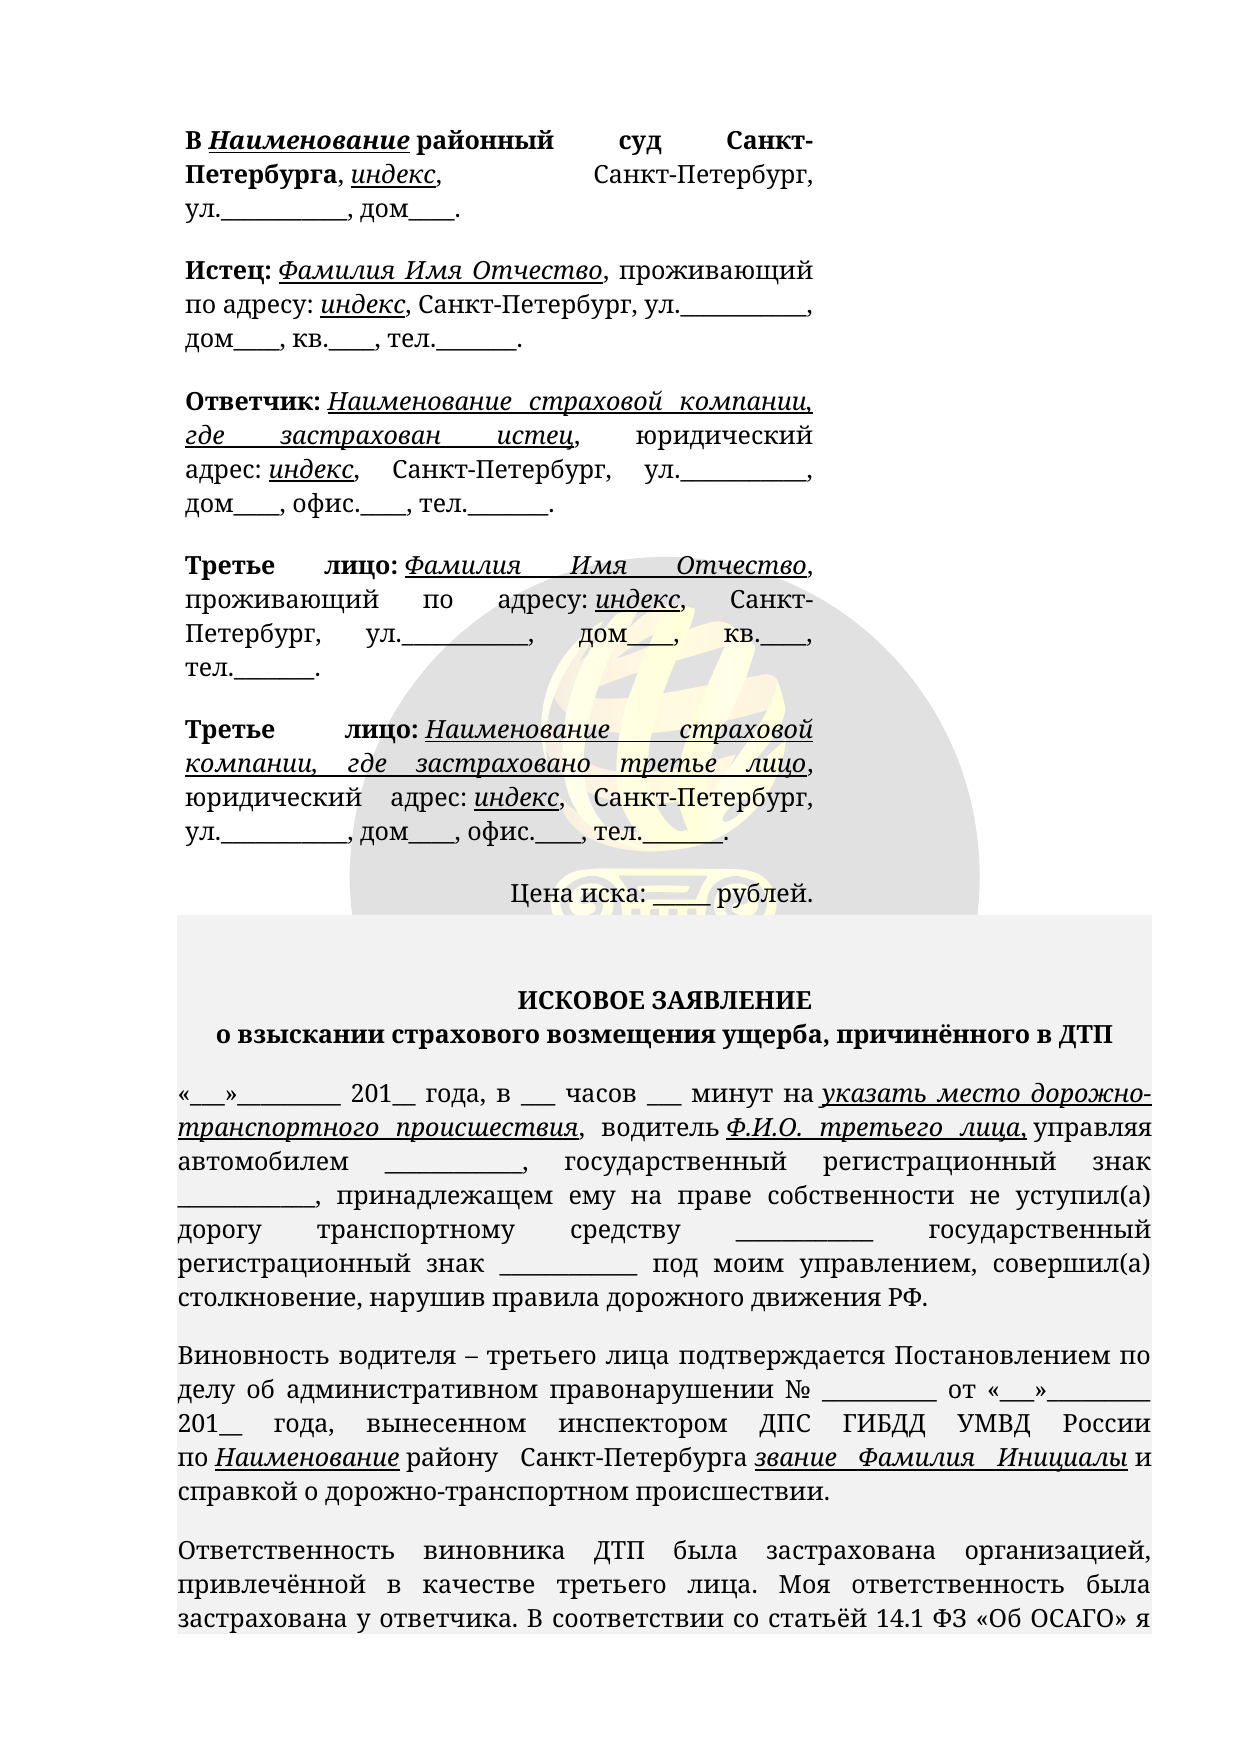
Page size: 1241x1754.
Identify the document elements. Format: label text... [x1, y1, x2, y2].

table_header В Наименование районный суд Санкт-Петербурга, индекс, Санкт-Петербург, ул.___________, дом____. Истец: Фамилия Имя Отчество, проживающий по адресу: индекс, Санкт-Петербург, ул.___________, дом____, кв.____, тел._______. Ответчик: Наименование страховой компании, где застрахован истец, юридический адрес: индекс, Санкт-Петербург, ул.___________, дом____, офис.____, тел._______. Третье лицо: Фамилия Имя Отчество, проживающий по адресу: индекс, Санкт-Петербург, ул.___________, дом____, кв.____, тел._______. Третье лицо: Наименование страховой компании, где застраховано третье лицо, юридический адрес: индекс, Санкт-Петербург, ул.___________, дом____, офис.____, тел._______. Цена иска: _____ рублей. [177, 118, 821, 915]
text Виновность водителя – третьего лица подтверждается Постановлением по делу об административном правонарушении № __________ от «___»_________ 201__ года, вынесенном инспектором ДПС ГИБДД УМВД России по Наименование району Санкт-Петербурга звание Фамилия Инициалы и справкой о дорожно-транспортном происшествии. [177, 1338, 1152, 1508]
text «___»_________ 201__ года, в ___ часов ___ минут на указать место дорожно-транспортного происшествия, водитель Ф.И.О. третьего лица, управляя автомобилем ____________, государственный регистрационный знак ____________, принадлежащем ему на праве собственности не уступил(а) дорогу транспортному средству ____________ государственный регистрационный знак ____________ под моим управлением, совершил(а) столкновение, нарушив правила дорожного движения РФ. [177, 1075, 1152, 1314]
text о взыскании страхового возмещения ущерба, причинённого в ДТП [177, 1017, 1152, 1051]
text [177, 1532, 1152, 1634]
text ИСКОВОЕ ЗАЯВЛЕНИЕ [177, 983, 1152, 1017]
